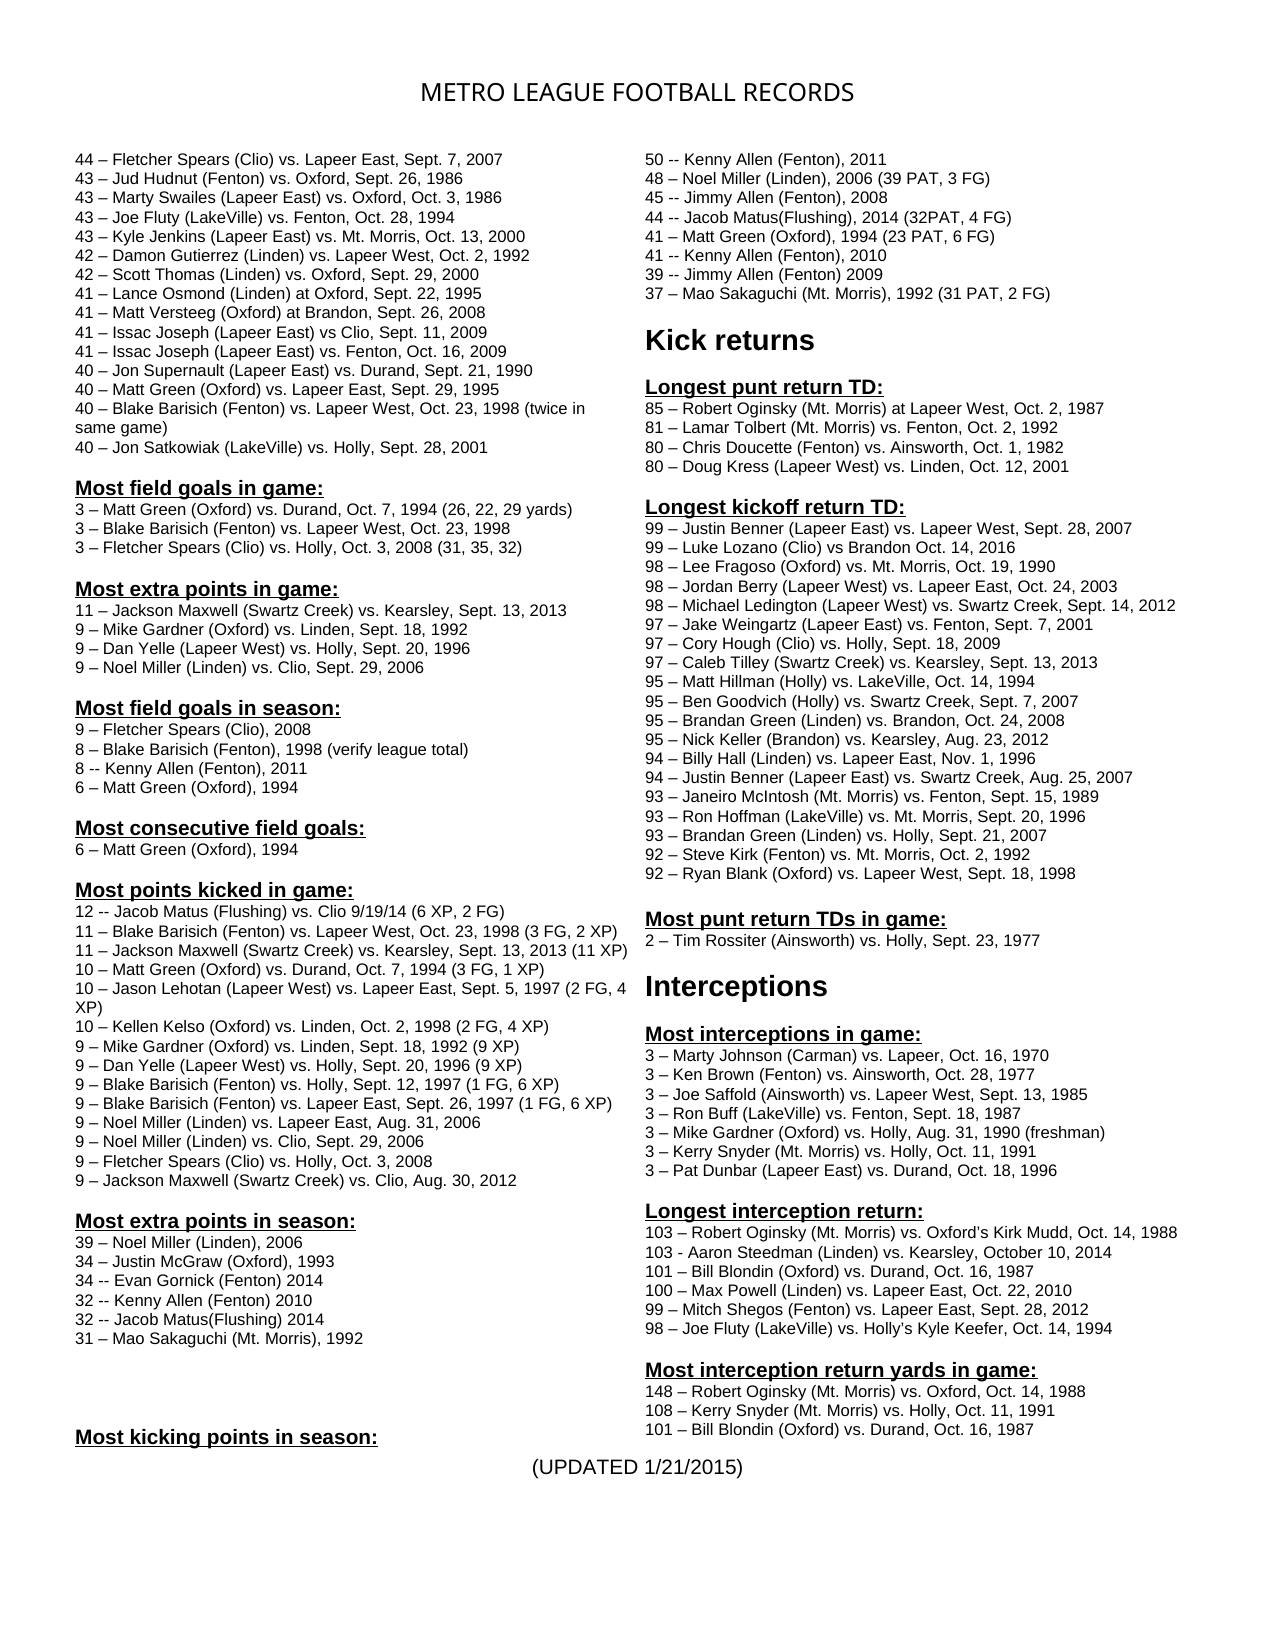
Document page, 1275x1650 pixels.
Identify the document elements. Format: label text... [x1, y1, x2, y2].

text 9 – Blake Barisich (Fenton) vs. Lapeer East, Sept. 26, 1997 (1 FG, 6 XP) [75, 1094, 630, 1113]
text 11 – Jackson Maxwell (Swartz Creek) vs. Kearsley, Sept. 13, 2013 (11 XP) [75, 941, 630, 960]
text Most consecutive field goals: [75, 816, 630, 840]
text 95 – Matt Hillman (Holly) vs. LakeVille, Oct. 14, 1994 [645, 672, 1200, 691]
text Kick returns [645, 322, 1200, 356]
text 99 – Justin Benner (Lapeer East) vs. Lapeer West, Sept. 28, 2007 [645, 519, 1200, 538]
text 43 – Kyle Jenkins (Lapeer East) vs. Mt. Morris, Oct. 13, 2000 [75, 227, 630, 246]
text 95 – Ben Goodvich (Holly) vs. Swartz Creek, Sept. 7, 2007 [645, 691, 1200, 711]
text Most field goals in game: [75, 476, 630, 500]
text 92 – Ryan Blank (Oxford) vs. Lapeer West, Sept. 18, 1998 [645, 864, 1200, 883]
text 97 – Caleb Tilley (Swartz Creek) vs. Kearsley, Sept. 13, 2013 [645, 653, 1200, 672]
text 9 – Mike Gardner (Oxford) vs. Linden, Sept. 18, 1992 [75, 619, 630, 639]
text 8 – Blake Barisich (Fenton), 1998 (verify league total) [75, 739, 630, 758]
text 10 – Jason Lehotan (Lapeer West) vs. Lapeer East, Sept. 5, 1997 (2 FG, 4 XP) [75, 979, 630, 1017]
text 41 – Lance Osmond (Linden) at Oxford, Sept. 22, 1995 [75, 284, 630, 303]
text 93 – Brandan Green (Linden) vs. Holly, Sept. 21, 2007 [645, 826, 1200, 845]
text 42 – Scott Thomas (Linden) vs. Oxford, Sept. 29, 2000 [75, 265, 630, 284]
text 101 – Bill Blondin (Oxford) vs. Durand, Oct. 16, 1987 [645, 1420, 1200, 1439]
text 148 – Robert Oginsky (Mt. Morris) vs. Oxford, Oct. 14, 1988 [645, 1381, 1200, 1401]
text 108 – Kerry Snyder (Mt. Morris) vs. Holly, Oct. 11, 1991 [645, 1401, 1200, 1420]
text 93 – Janeiro McIntosh (Mt. Morris) vs. Fenton, Sept. 15, 1989 [645, 787, 1200, 806]
text 40 – Blake Barisich (Fenton) vs. Lapeer West, Oct. 23, 1998 (twice in same game) [75, 399, 630, 437]
text 103 – Robert Oginsky (Mt. Morris) vs. Oxford’s Kirk Mudd, Oct. 14, 1988 [645, 1223, 1200, 1242]
text Longest interception return: [645, 1199, 1200, 1223]
text 98 – Joe Fluty (LakeVille) vs. Holly’s Kyle Keefer, Oct. 14, 1994 [645, 1319, 1200, 1338]
text 37 – Mao Sakaguchi (Mt. Morris), 1992 (31 PAT, 2 FG) [645, 284, 1200, 303]
text 3 – Fletcher Spears (Clio) vs. Holly, Oct. 3, 2008 (31, 35, 32) [75, 538, 630, 557]
text Longest kickoff return TD: [645, 495, 1200, 519]
text 97 – Cory Hough (Clio) vs. Holly, Sept. 18, 2009 [645, 634, 1200, 653]
text 9 – Noel Miller (Linden) vs. Clio, Sept. 29, 2006 [75, 1132, 630, 1151]
text 44 -- Jacob Matus(Flushing), 2014 (32PAT, 4 FG) [645, 207, 1200, 227]
text Most interceptions in game: [645, 1022, 1200, 1046]
text 9 – Noel Miller (Linden) vs. Lapeer East, Aug. 31, 2006 [75, 1113, 630, 1132]
text 2 – Tim Rossiter (Ainsworth) vs. Holly, Sept. 23, 1977 [645, 931, 1200, 950]
text 94 – Justin Benner (Lapeer East) vs. Swartz Creek, Aug. 25, 2007 [645, 768, 1200, 787]
text 39 -- Jimmy Allen (Fenton) 2009 [645, 265, 1200, 284]
text 98 – Michael Ledington (Lapeer West) vs. Swartz Creek, Sept. 14, 2012 [645, 596, 1200, 615]
text 12 -- Jacob Matus (Flushing) vs. Clio 9/19/14 (6 XP, 2 FG) [75, 902, 630, 921]
text 3 – Ken Brown (Fenton) vs. Ainsworth, Oct. 28, 1977 [645, 1065, 1200, 1084]
text Interceptions [645, 969, 1200, 1003]
text 9 – Noel Miller (Linden) vs. Clio, Sept. 29, 2006 [75, 658, 630, 677]
text 3 – Matt Green (Oxford) vs. Durand, Oct. 7, 1994 (26, 22, 29 yards) [75, 500, 630, 519]
text 97 – Jake Weingartz (Lapeer East) vs. Fenton, Sept. 7, 2001 [645, 615, 1200, 634]
text 32 -- Kenny Allen (Fenton) 2010 [75, 1290, 630, 1309]
text 41 – Matt Green (Oxford), 1994 (23 PAT, 6 FG) [645, 227, 1200, 246]
text 92 – Steve Kirk (Fenton) vs. Mt. Morris, Oct. 2, 1992 [645, 845, 1200, 864]
text 42 – Damon Gutierrez (Linden) vs. Lapeer West, Oct. 2, 1992 [75, 246, 630, 265]
text 101 – Bill Blondin (Oxford) vs. Durand, Oct. 16, 1987 [645, 1262, 1200, 1281]
text 85 – Robert Oginsky (Mt. Morris) at Lapeer West, Oct. 2, 1987 [645, 399, 1200, 418]
text 95 – Brandan Green (Linden) vs. Brandon, Oct. 24, 2008 [645, 711, 1200, 730]
text 43 – Jud Hudnut (Fenton) vs. Oxford, Sept. 26, 1986 [75, 169, 630, 188]
text 34 -- Evan Gornick (Fenton) 2014 [75, 1271, 630, 1290]
text 6 – Matt Green (Oxford), 1994 [75, 840, 630, 859]
text 3 – Marty Johnson (Carman) vs. Lapeer, Oct. 16, 1970 [645, 1046, 1200, 1065]
text 9 – Mike Gardner (Oxford) vs. Linden, Sept. 18, 1992 (9 XP) [75, 1036, 630, 1056]
text 95 – Nick Keller (Brandon) vs. Kearsley, Aug. 23, 2012 [645, 730, 1200, 749]
text 34 – Justin McGraw (Oxford), 1993 [75, 1252, 630, 1271]
text 99 – Mitch Shegos (Fenton) vs. Lapeer East, Sept. 28, 2012 [645, 1300, 1200, 1319]
text Most field goals in season: [75, 696, 630, 720]
text 10 – Kellen Kelso (Oxford) vs. Linden, Oct. 2, 1998 (2 FG, 4 XP) [75, 1017, 630, 1036]
text 39 – Noel Miller (Linden), 2006 [75, 1233, 630, 1252]
text 81 – Lamar Tolbert (Mt. Morris) vs. Fenton, Oct. 2, 1992 [645, 418, 1200, 437]
text 10 – Matt Green (Oxford) vs. Durand, Oct. 7, 1994 (3 FG, 1 XP) [75, 960, 630, 979]
text 3 – Blake Barisich (Fenton) vs. Lapeer West, Oct. 23, 1998 [75, 519, 630, 538]
text 80 – Doug Kress (Lapeer West) vs. Linden, Oct. 12, 2001 [645, 457, 1200, 476]
text 3 – Joe Saffold (Ainsworth) vs. Lapeer West, Sept. 13, 1985 [645, 1084, 1200, 1103]
text Most punt return TDs in game: [645, 907, 1200, 931]
text 44 – Fletcher Spears (Clio) vs. Lapeer East, Sept. 7, 2007 [75, 150, 630, 169]
text 40 – Matt Green (Oxford) vs. Lapeer East, Sept. 29, 1995 [75, 380, 630, 399]
text 9 – Fletcher Spears (Clio), 2008 [75, 720, 630, 739]
text 6 – Matt Green (Oxford), 1994 [75, 778, 630, 797]
text 3 – Kerry Snyder (Mt. Morris) vs. Holly, Oct. 11, 1991 [645, 1142, 1200, 1161]
text 103 - Aaron Steedman (Linden) vs. Kearsley, October 10, 2014 [645, 1242, 1200, 1262]
text 3 – Mike Gardner (Oxford) vs. Holly, Aug. 31, 1990 (freshman) [645, 1123, 1200, 1142]
text 9 – Blake Barisich (Fenton) vs. Holly, Sept. 12, 1997 (1 FG, 6 XP) [75, 1075, 630, 1094]
text 99 – Luke Lozano (Clio) vs Brandon Oct. 14, 2016 [645, 538, 1200, 557]
text 9 – Jackson Maxwell (Swartz Creek) vs. Clio, Aug. 30, 2012 [75, 1171, 630, 1190]
text Most kicking points in season: [75, 1424, 630, 1448]
text 11 – Blake Barisich (Fenton) vs. Lapeer West, Oct. 23, 1998 (3 FG, 2 XP) [75, 921, 630, 941]
text 45 -- Jimmy Allen (Fenton), 2008 [645, 188, 1200, 207]
text Most extra points in game: [75, 576, 630, 600]
text 98 – Jordan Berry (Lapeer West) vs. Lapeer East, Oct. 24, 2003 [645, 576, 1200, 596]
text 94 – Billy Hall (Linden) vs. Lapeer East, Nov. 1, 1996 [645, 749, 1200, 768]
text 32 -- Jacob Matus(Flushing) 2014 [75, 1309, 630, 1329]
text 43 – Marty Swailes (Lapeer East) vs. Oxford, Oct. 3, 1986 [75, 188, 630, 207]
text 11 – Jackson Maxwell (Swartz Creek) vs. Kearsley, Sept. 13, 2013 [75, 600, 630, 619]
text 41 – Matt Versteeg (Oxford) at Brandon, Sept. 26, 2008 [75, 303, 630, 322]
text 43 – Joe Fluty (LakeVille) vs. Fenton, Oct. 28, 1994 [75, 207, 630, 227]
text 100 – Max Powell (Linden) vs. Lapeer East, Oct. 22, 2010 [645, 1281, 1200, 1300]
text 40 – Jon Satkowiak (LakeVille) vs. Holly, Sept. 28, 2001 [75, 437, 630, 457]
text 3 – Ron Buff (LakeVille) vs. Fenton, Sept. 18, 1987 [645, 1103, 1200, 1123]
text Most points kicked in game: [75, 878, 630, 902]
text 80 – Chris Doucette (Fenton) vs. Ainsworth, Oct. 1, 1982 [645, 437, 1200, 457]
text Longest punt return TD: [645, 375, 1200, 399]
text 3 – Pat Dunbar (Lapeer East) vs. Durand, Oct. 18, 1996 [645, 1161, 1200, 1180]
text 8 -- Kenny Allen (Fenton), 2011 [75, 758, 630, 778]
text 9 – Dan Yelle (Lapeer West) vs. Holly, Sept. 20, 1996 (9 XP) [75, 1056, 630, 1075]
text 93 – Ron Hoffman (LakeVille) vs. Mt. Morris, Sept. 20, 1996 [645, 806, 1200, 826]
text 40 – Jon Supernault (Lapeer East) vs. Durand, Sept. 21, 1990 [75, 361, 630, 380]
text 41 -- Kenny Allen (Fenton), 2010 [645, 246, 1200, 265]
text Most extra points in season: [75, 1209, 630, 1233]
text 31 – Mao Sakaguchi (Mt. Morris), 1992 [75, 1329, 630, 1348]
text 50 -- Kenny Allen (Fenton), 2011 [645, 150, 1200, 169]
text 41 – Issac Joseph (Lapeer East) vs. Fenton, Oct. 16, 2009 [75, 342, 630, 361]
text 9 – Fletcher Spears (Clio) vs. Holly, Oct. 3, 2008 [75, 1151, 630, 1171]
text Most interception return yards in game: [645, 1357, 1200, 1381]
text 41 – Issac Joseph (Lapeer East) vs Clio, Sept. 11, 2009 [75, 322, 630, 342]
text 9 – Dan Yelle (Lapeer West) vs. Holly, Sept. 20, 1996 [75, 639, 630, 658]
text 48 – Noel Miller (Linden), 2006 (39 PAT, 3 FG) [645, 169, 1200, 188]
text 98 – Lee Fragoso (Oxford) vs. Mt. Morris, Oct. 19, 1990 [645, 557, 1200, 576]
